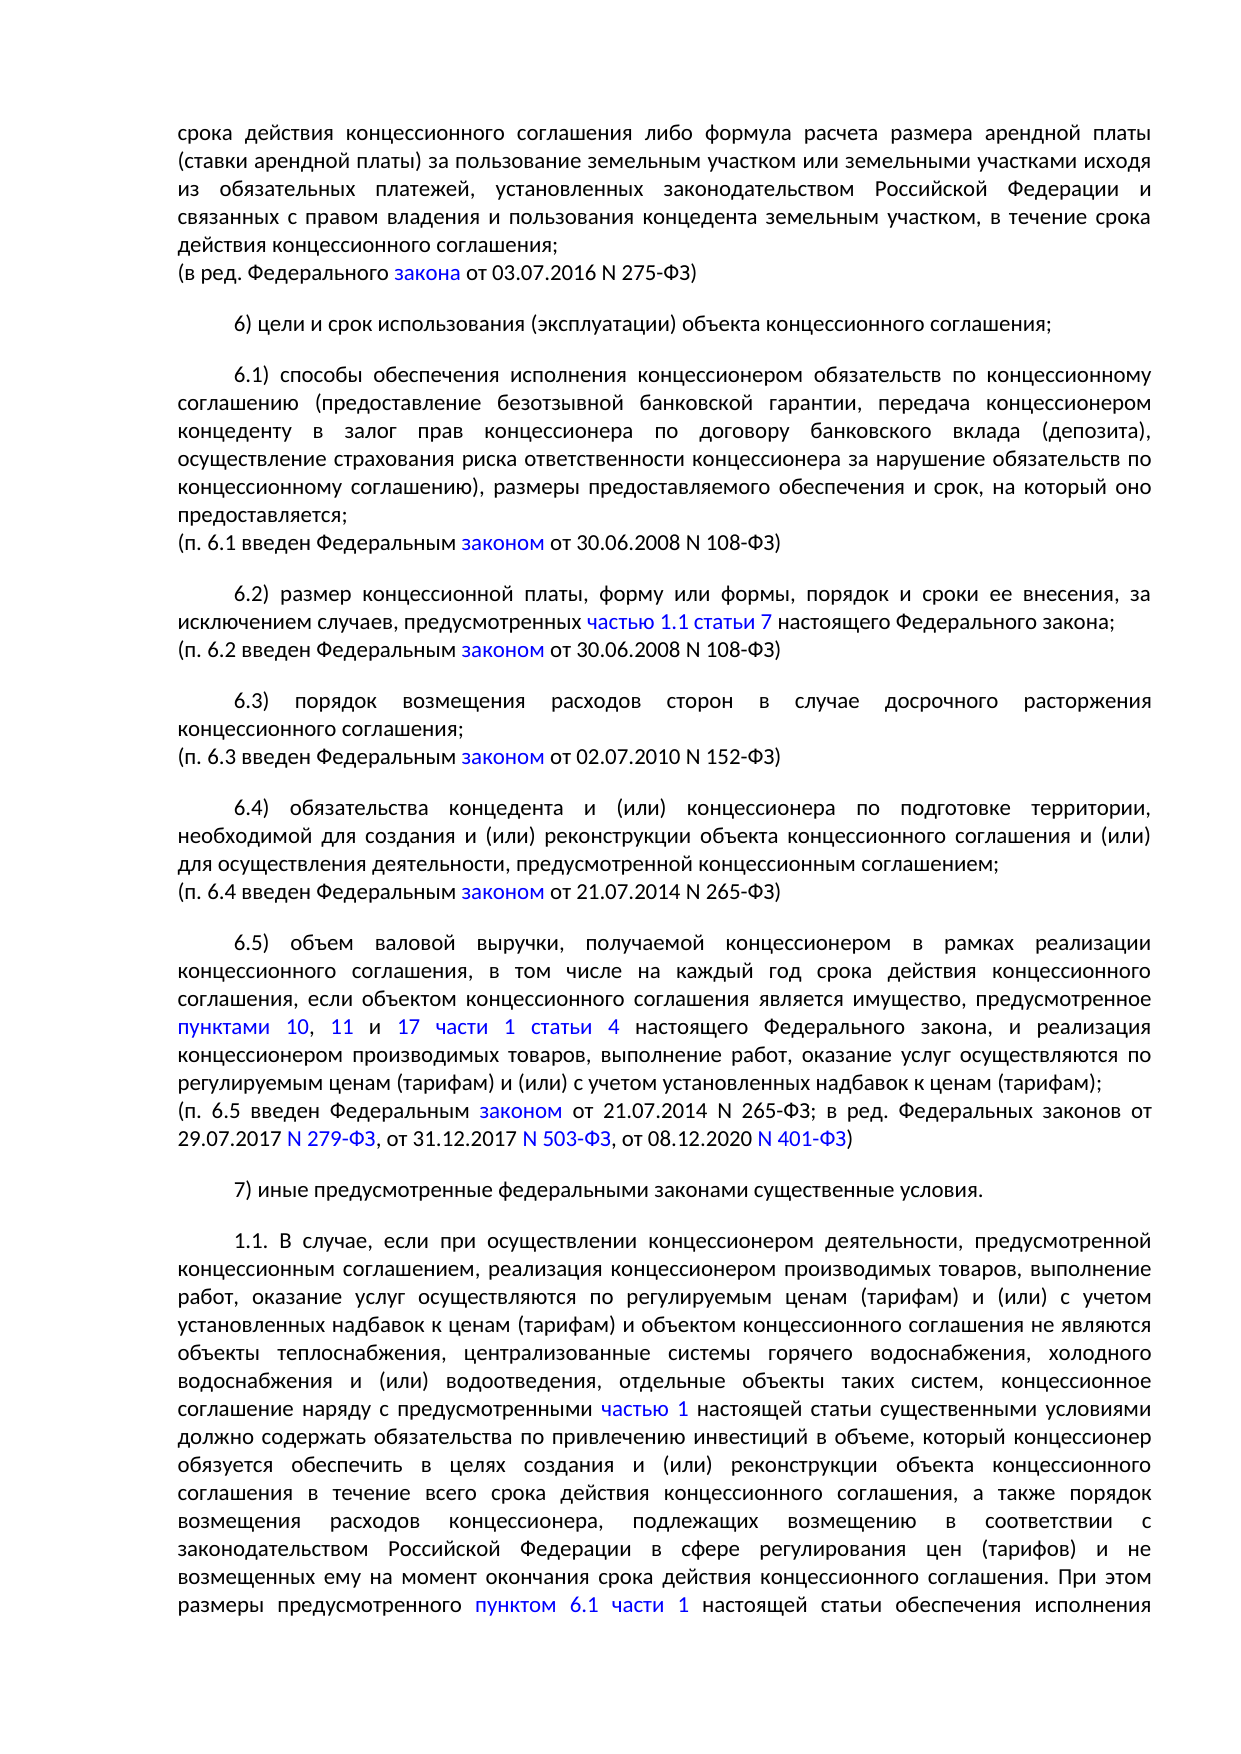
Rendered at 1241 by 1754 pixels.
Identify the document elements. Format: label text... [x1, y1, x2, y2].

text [177, 1226, 1152, 1618]
text (в ред. Федерального закона от 03.07.2016 N 275-ФЗ) [177, 258, 1152, 286]
text 6.4) обязательства концедента и (или) концессионера по подготовке территории, необходимой для создания и (или) реконструкции объекта концессионного соглашения и (или) для осуществления деятельности, предусмотренной концессионным соглашением; [177, 793, 1152, 877]
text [177, 118, 1152, 258]
text (п. 6.5 введен Федеральным законом от 21.07.2014 N 265-ФЗ; в ред. Федеральных законов от 29.07.2017 N 279-ФЗ, от 31.12.2017 N 503-ФЗ, от 08.12.2020 N 401-ФЗ) [177, 1096, 1152, 1152]
text 6.5) объем валовой выручки, получаемой концессионером в рамках реализации концессионного соглашения, в том числе на каждый год срока действия концессионного соглашения, если объектом концессионного соглашения является имущество, предусмотренное пунктами 10, 11 и 17 части 1 статьи 4 настоящего Федерального закона, и реализация концессионером производимых товаров, выполнение работ, оказание услуг осуществляются по регулируемым ценам (тарифам) и (или) с учетом установленных надбавок к ценам (тарифам); [177, 928, 1152, 1096]
text 7) иные предусмотренные федеральными законами существенные условия. [177, 1175, 1152, 1203]
text 6) цели и срок использования (эксплуатации) объекта концессионного соглашения; [177, 309, 1152, 337]
text (п. 6.1 введен Федеральным законом от 30.06.2008 N 108-ФЗ) [177, 528, 1152, 556]
text (п. 6.4 введен Федеральным законом от 21.07.2014 N 265-ФЗ) [177, 877, 1152, 905]
text (п. 6.3 введен Федеральным законом от 02.07.2010 N 152-ФЗ) [177, 742, 1152, 770]
text 6.2) размер концессионной платы, форму или формы, порядок и сроки ее внесения, за исключением случаев, предусмотренных частью 1.1 статьи 7 настоящего Федерального закона; [177, 579, 1152, 635]
text 6.3) порядок возмещения расходов сторон в случае досрочного расторжения концессионного соглашения; [177, 686, 1152, 742]
text 6.1) способы обеспечения исполнения концессионером обязательств по концессионному соглашению (предоставление безотзывной банковской гарантии, передача концессионером концеденту в залог прав концессионера по договору банковского вклада (депозита), осуществление страхования риска ответственности концессионера за нарушение обязательств по концессионному соглашению), размеры предоставляемого обеспечения и срок, на который оно предоставляется; [177, 360, 1152, 528]
text (п. 6.2 введен Федеральным законом от 30.06.2008 N 108-ФЗ) [177, 635, 1152, 663]
